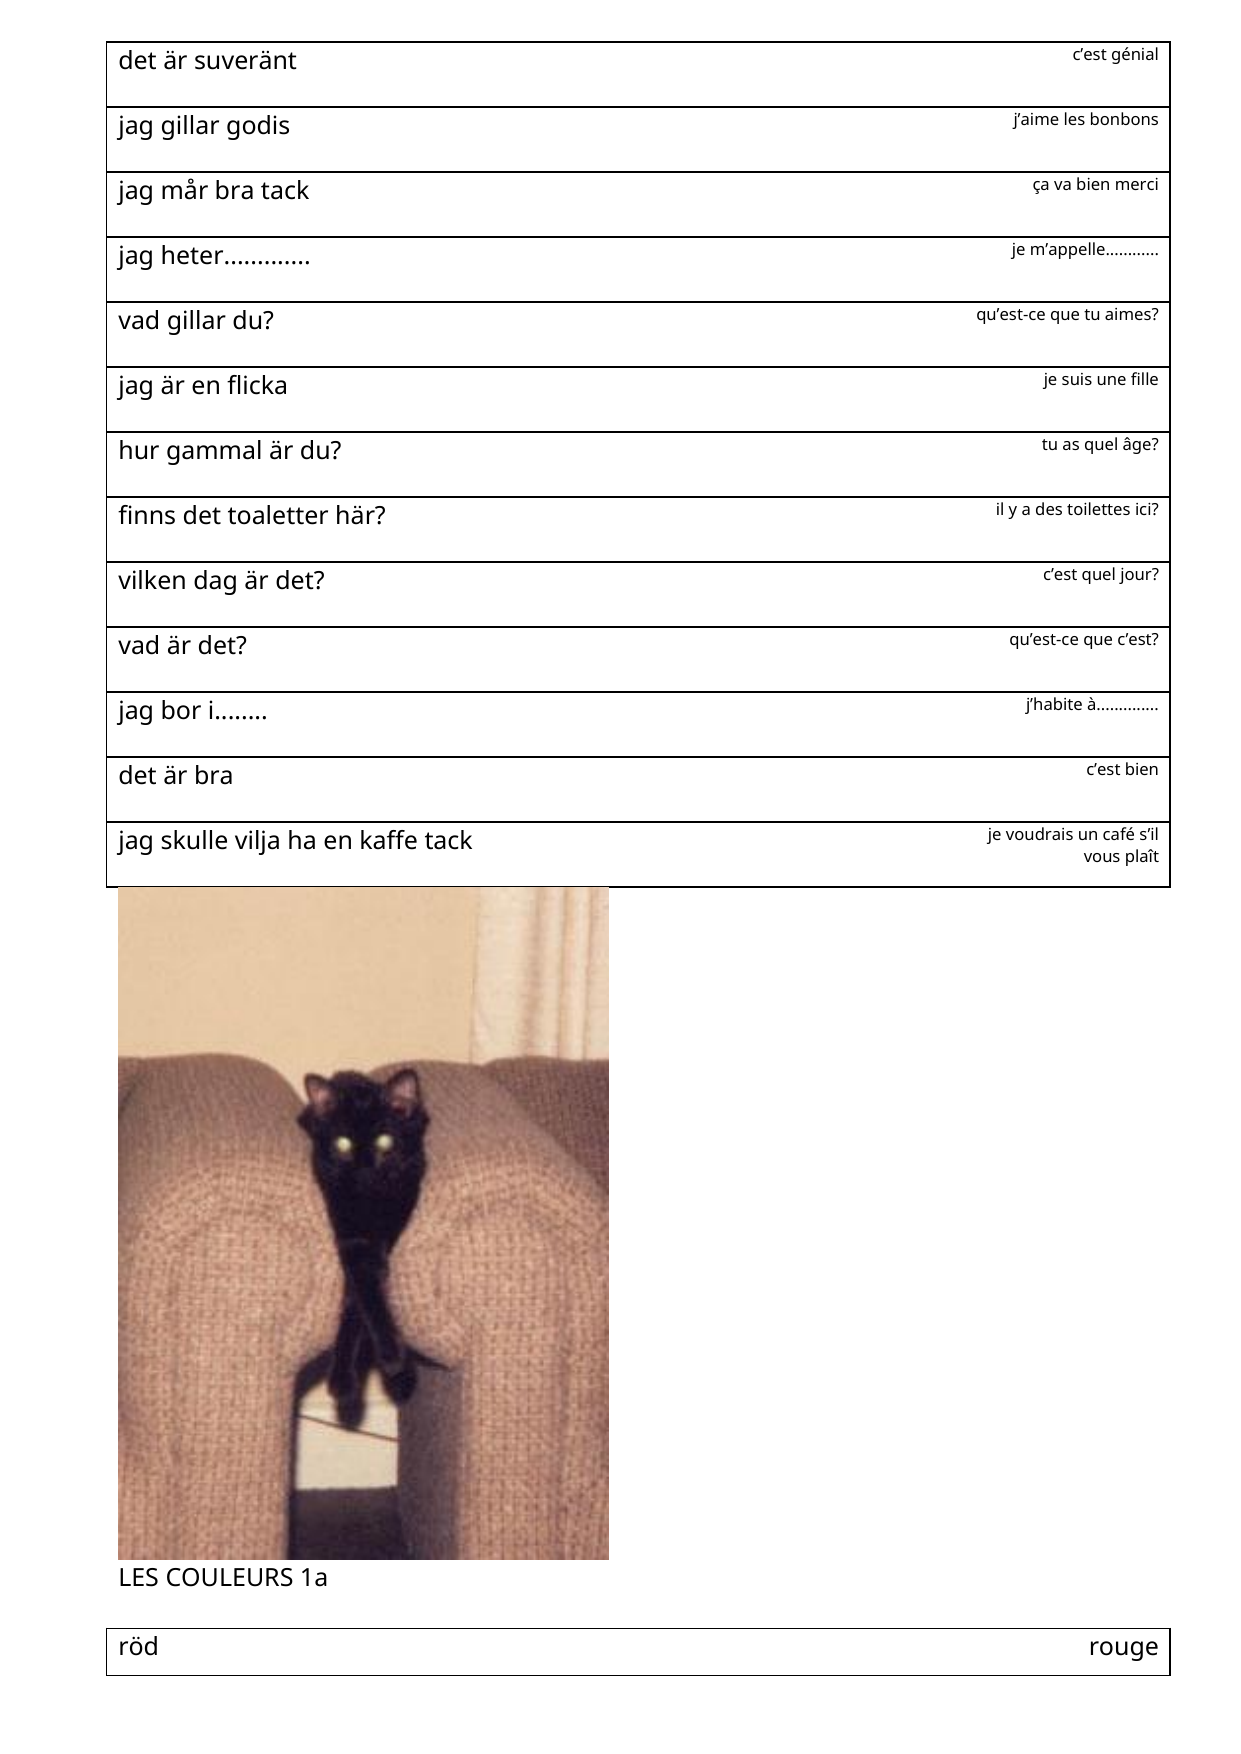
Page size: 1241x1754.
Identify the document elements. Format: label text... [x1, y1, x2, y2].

table_cell jag skulle vilja ha en kaffe tack [107, 823, 943, 886]
table_cell c’est bien [943, 758, 1169, 821]
table_cell jag gillar godis [107, 108, 943, 171]
table_cell vad är det? [107, 628, 943, 691]
text LES COULEURS 1a [118, 1559, 1199, 1593]
table_cell qu’est-ce que tu aimes? [943, 303, 1169, 366]
table_cell tu as quel âge? [943, 433, 1169, 496]
picture [118, 887, 609, 1560]
table_cell je m’appelle............ [943, 238, 1169, 301]
table_cell hur gammal är du? [107, 433, 943, 496]
table_cell c’est quel jour? [943, 563, 1169, 626]
table_cell j’habite à.............. [943, 693, 1169, 756]
table_cell jag heter............. [107, 238, 943, 301]
table_cell ça va bien merci [943, 173, 1169, 236]
table_cell j’aime les bonbons [943, 108, 1169, 171]
table_cell det är suveränt [107, 43, 943, 106]
table_cell vad gillar du? [107, 303, 943, 366]
table_cell il y a des toilettes ici? [943, 498, 1169, 561]
table_cell c’est génial [943, 43, 1169, 106]
table_cell jag mår bra tack [107, 173, 943, 236]
table_cell det är bra [107, 758, 943, 821]
table_cell finns det toaletter här? [107, 498, 943, 561]
table_cell vilken dag är det? [107, 563, 943, 626]
table_cell jag bor i........ [107, 693, 943, 756]
table_cell qu’est-ce que c’est? [943, 628, 1169, 691]
table_cell jag är en flicka [107, 368, 943, 431]
table_cell je suis une fille [943, 368, 1169, 431]
table_header röd [107, 1629, 943, 1675]
table_header rouge [943, 1629, 1169, 1675]
table_cell je voudrais un café s’il vous plaît [943, 823, 1169, 886]
